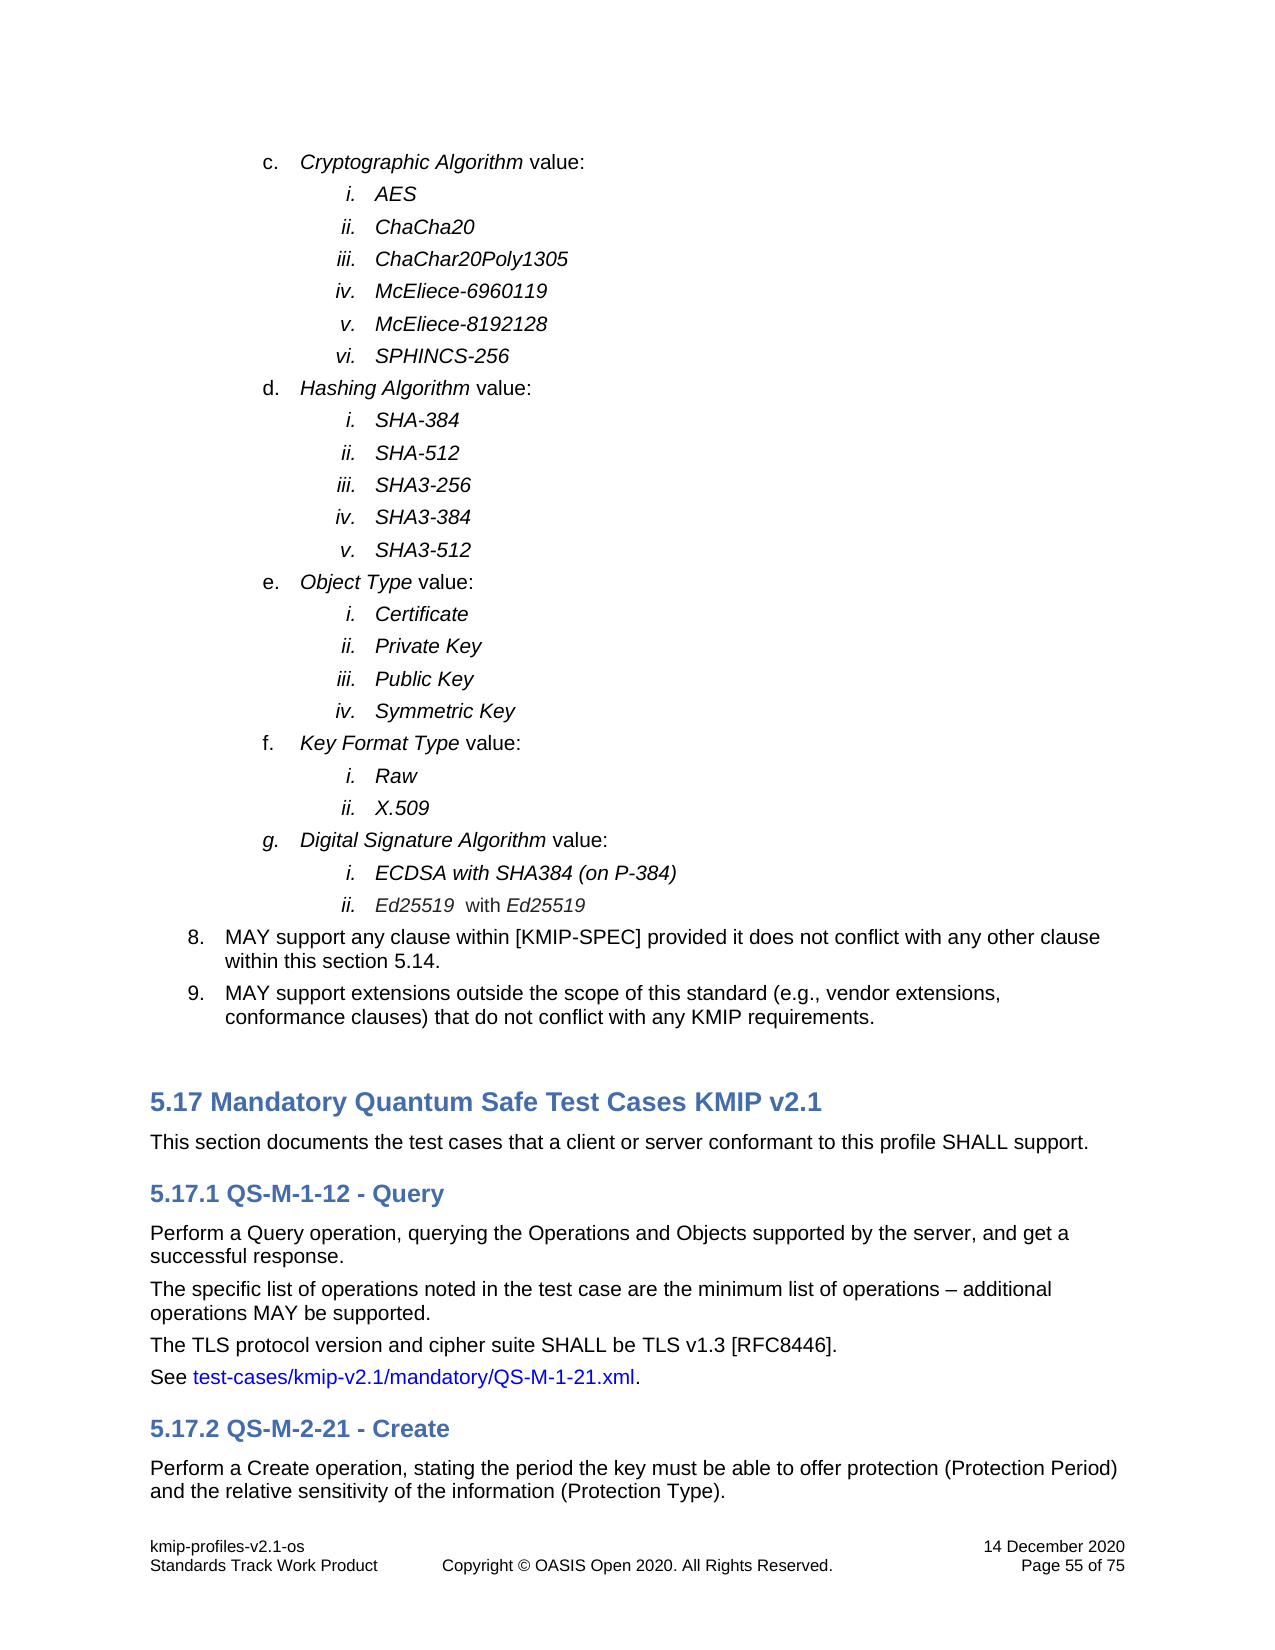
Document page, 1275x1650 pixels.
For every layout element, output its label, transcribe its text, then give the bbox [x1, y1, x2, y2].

list Certificate [356, 602, 1125, 626]
list ECDSA with SHA384 (on P-384) [356, 860, 1125, 884]
list ChaChar20Poly1305 [356, 247, 1125, 271]
list Key Format Type value: [262, 731, 1125, 755]
list SHA-384 [356, 408, 1125, 432]
list AES [356, 182, 1125, 206]
list SHA3-512 [356, 537, 1125, 561]
list MAY support extensions outside the scope of this standard (e.g., vendor extensions, conformance clauses) that do not conflict with any KMIP requirements. [187, 981, 1125, 1029]
list Hashing Algorithm value: [262, 376, 1125, 400]
text Perform a Create operation, stating the period the key must be able to offer protection (Protection Period) and the relative sensitivity of the information (Protection Type). [150, 1455, 1125, 1503]
list Ed25519 with Ed25519 [356, 893, 1125, 917]
list McEliece-8192128 [356, 311, 1125, 335]
list SHA-512 [356, 441, 1125, 464]
list Symmetric Key [356, 699, 1125, 723]
subtitle QS-M-2-21 - Create [150, 1414, 1125, 1443]
list McEliece-6960119 [356, 279, 1125, 303]
list MAY support any clause within [KMIP-SPEC] provided it does not conflict with any other clause within this section 5.14. [187, 925, 1125, 973]
list Object Type value: [262, 570, 1125, 594]
text The TLS protocol version and cipher suite SHALL be TLS v1.3 [RFC8446]. [150, 1333, 1125, 1357]
list ChaCha20 [356, 214, 1125, 238]
subtitle Mandatory Quantum Safe Test Cases KMIP v2.1 [150, 1086, 1125, 1118]
list SHA3-384 [356, 505, 1125, 529]
text The specific list of operations noted in the test case are the minimum list of operations – additional operations MAY be supported. [150, 1277, 1125, 1324]
list Raw [356, 763, 1125, 787]
list Private Key [356, 634, 1125, 658]
subtitle QS-M-1-12 - Query [150, 1179, 1125, 1208]
list Public Key [356, 667, 1125, 691]
list X.509 [356, 796, 1125, 820]
text See test-cases/kmip-v2.1/mandatory/QS-M-1-21.xml. [150, 1365, 1125, 1389]
list Digital Signature Algorithm value: [262, 828, 1125, 852]
list SPHINCS-256 [356, 344, 1125, 368]
text Perform a Query operation, querying the Operations and Objects supported by the server, and get a successful response. [150, 1220, 1125, 1268]
list Cryptographic Algorithm value: [262, 150, 1125, 174]
text This section documents the test cases that a client or server conformant to this profile SHALL support. [150, 1130, 1125, 1154]
list SHA3-256 [356, 473, 1125, 497]
